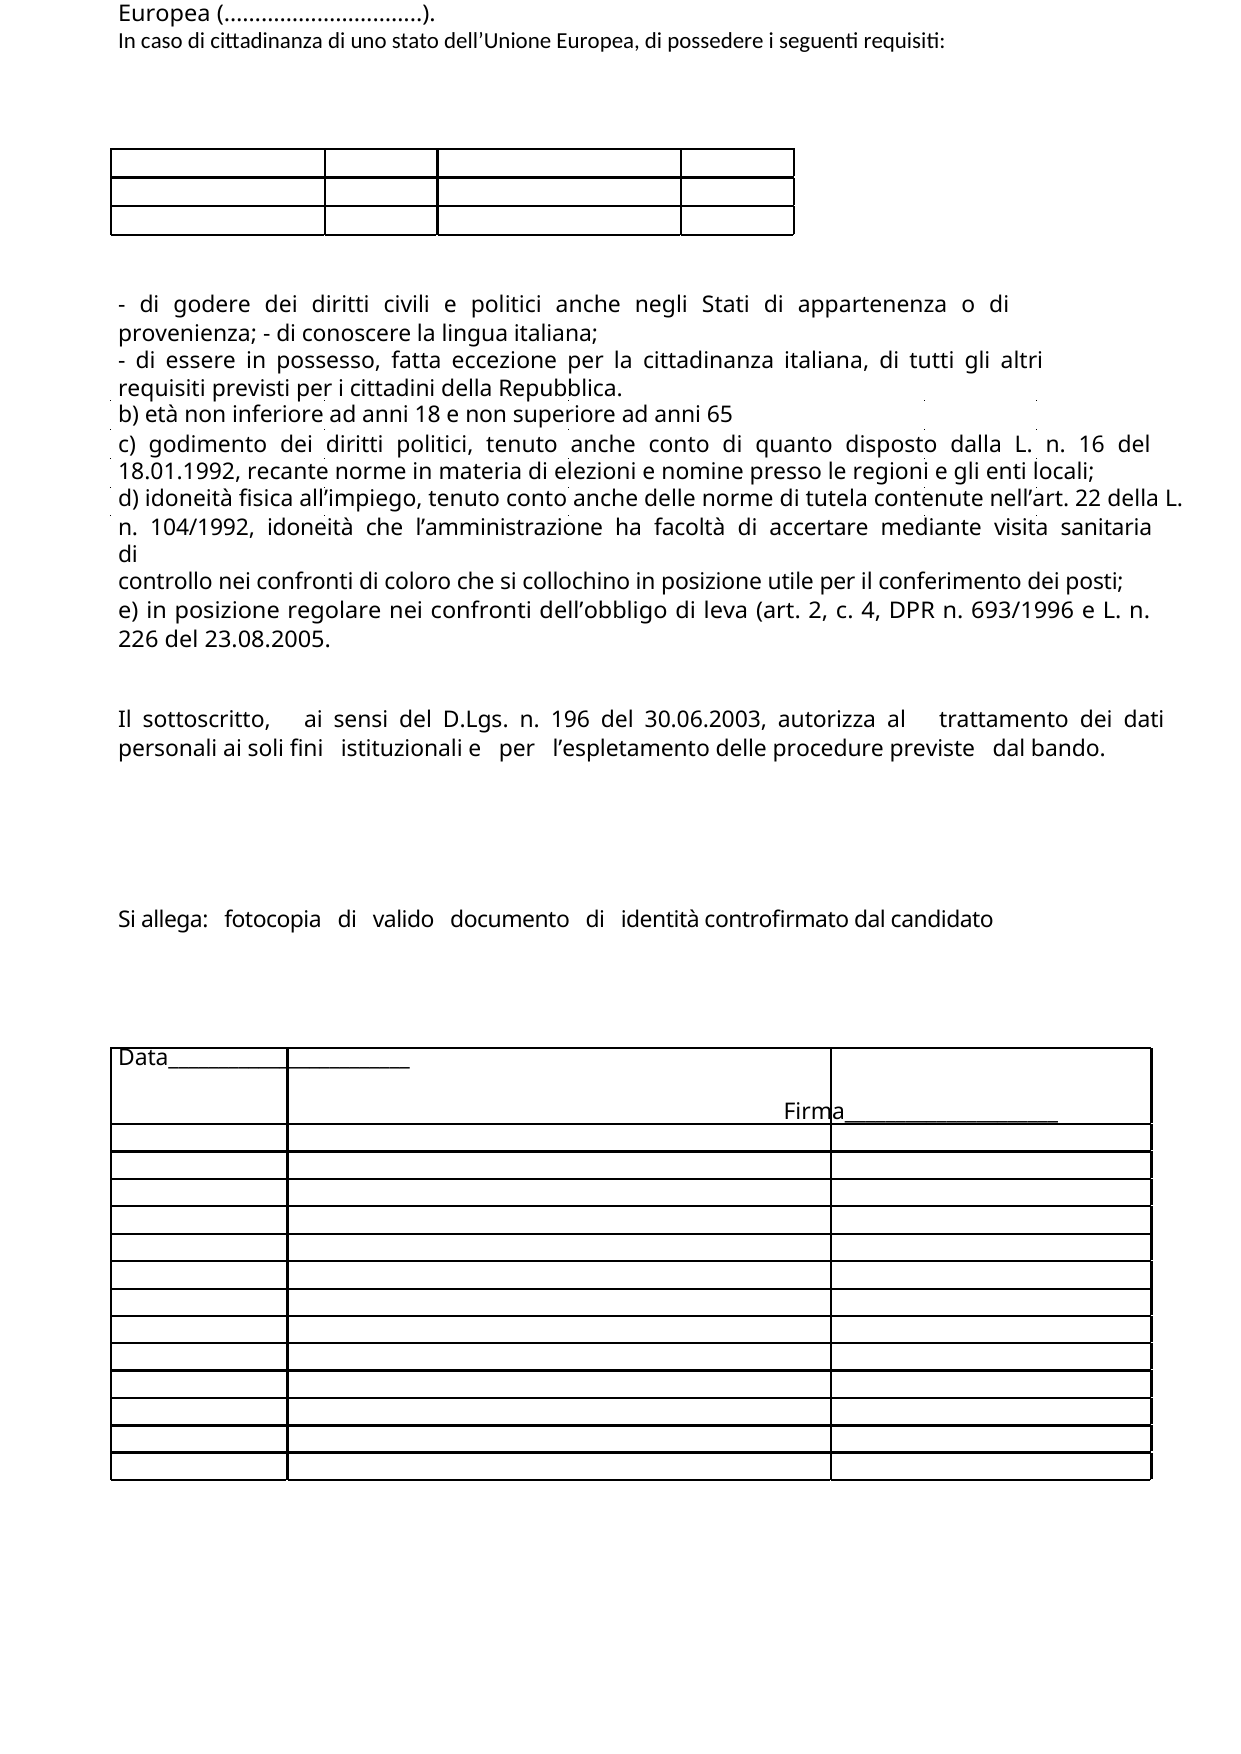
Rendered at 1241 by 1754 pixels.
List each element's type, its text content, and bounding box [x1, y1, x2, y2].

text - di essere in possesso, fatta eccezione per la cittadinanza italiana, di tutti gli altri requisiti previsti per i cittadini della Repubblica. [118, 347, 1045, 401]
text In caso di cittadinanza di uno stato dell’Unione Europea, di possedere i seguenti requisiti: [118, 28, 1240, 54]
text e) in posizione regolare nei confronti dell’obbligo di leva (art. 2, c. 4, DPR n. 693/1996 e L. n. 226 del 23.08.2005. [118, 595, 1152, 653]
text Si allega: fotocopia di valido documento di identità controfirmato dal candidato [118, 907, 1240, 933]
text Firma_____________________ [776, 1097, 1240, 1125]
text Il sottoscritto, ai sensi del D.Lgs. n. 196 del 30.06.2003, autorizza al trattamento dei dati personali ai soli fini istituzionali e per l’espletamento delle procedure previste dal bando. [118, 704, 1166, 762]
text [118, 0, 1151, 27]
text b) età non inferiore ad anni 18 e non superiore ad anni 65 [118, 402, 1240, 428]
text - di godere dei diritti civili e politici anche negli Stati di appartenenza o di provenienza; - di conoscere la lingua italiana; [118, 289, 1010, 347]
text n. 104/1992, idoneità che l’amministrazione ha facoltà di accertare mediante visita sanitaria di controllo nei confronti di coloro che si collochino in posizione utile per il conferimento dei posti; [118, 514, 1154, 595]
text d) idoneità fisica all’impiego, tenuto conto anche delle norme di tutela contenute nell’art. 22 della L. [118, 485, 1240, 511]
text c) godimento dei diritti politici, tenuto anche conto di quanto disposto dalla L. n. 16 del 18.01.1992, recante norme in materia di elezioni e nomine presso le regioni e gli enti locali; [118, 430, 1152, 484]
text Data________________________ [118, 1043, 1240, 1071]
